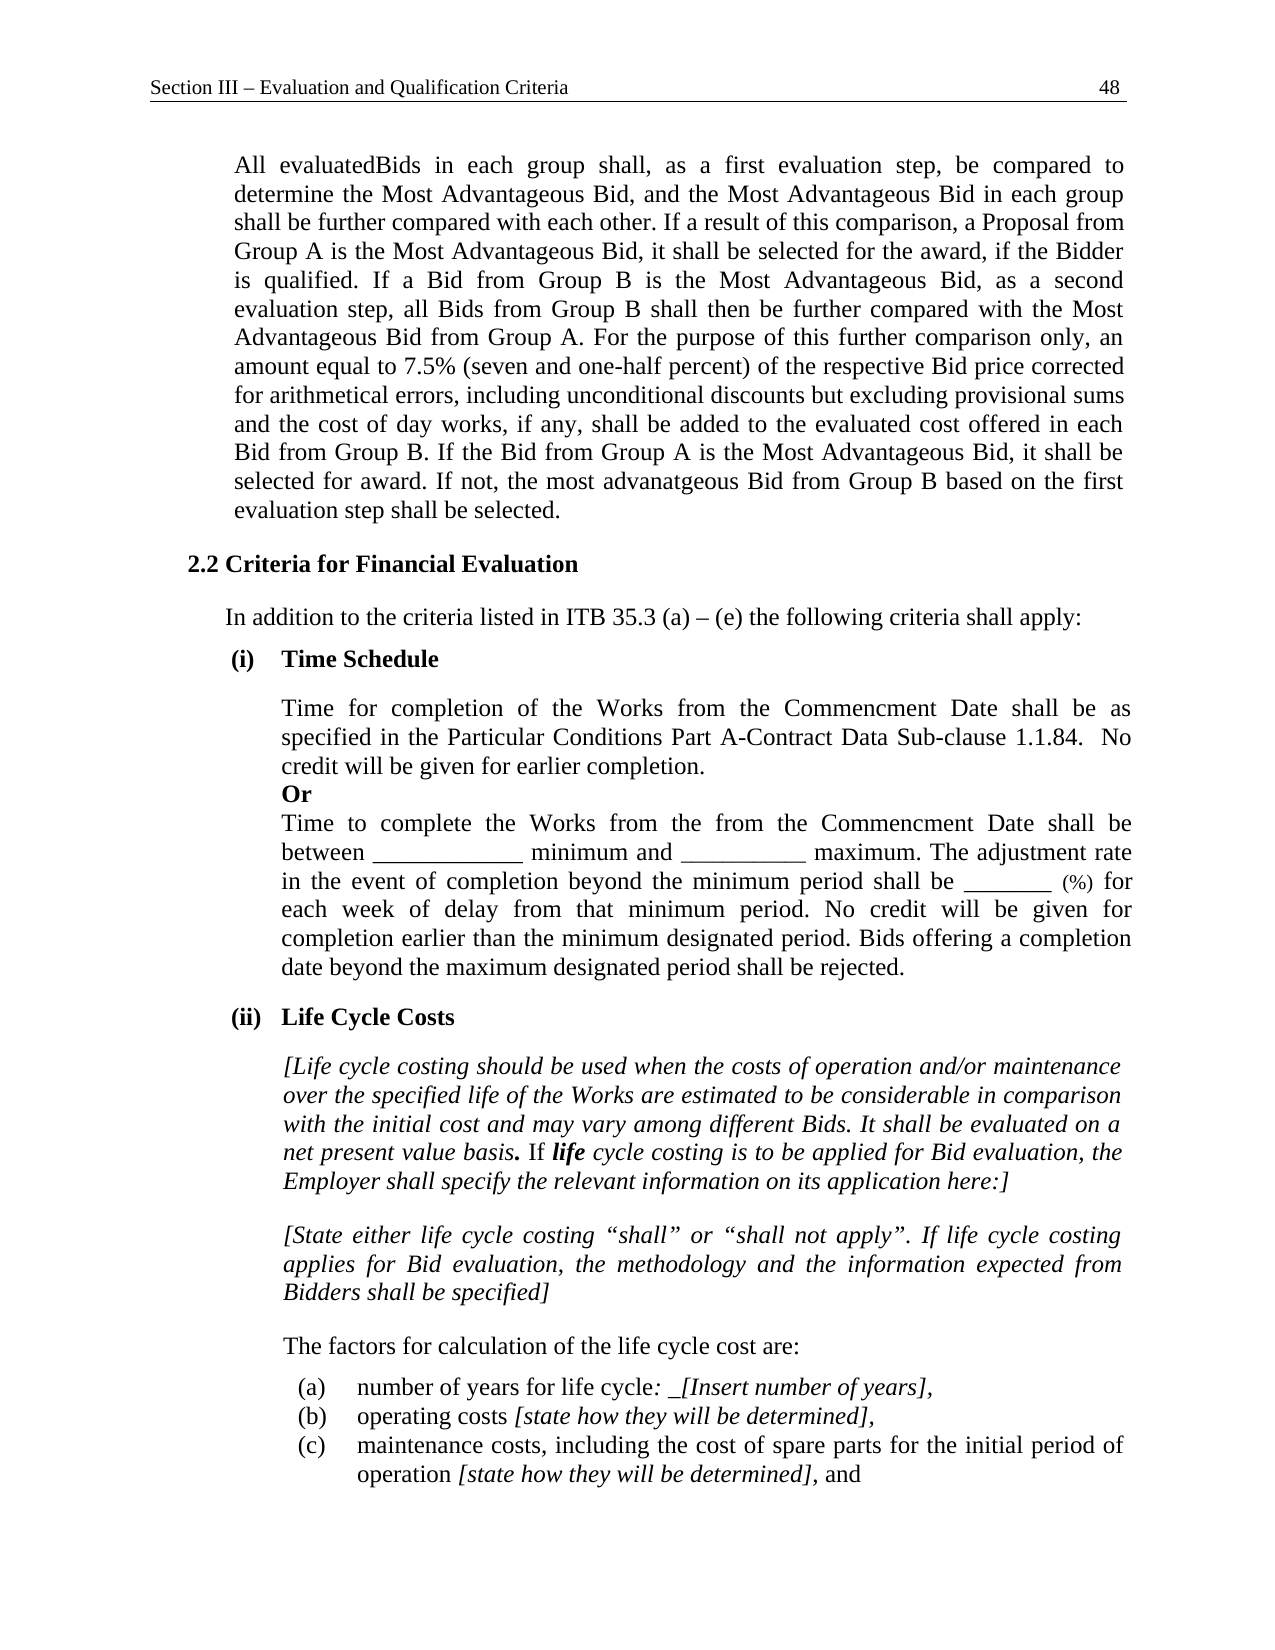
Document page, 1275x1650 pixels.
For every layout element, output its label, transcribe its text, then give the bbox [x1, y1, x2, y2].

text All evaluatedBids in each group shall, as a first evaluation step, be compared to determine the Most Advantageous Bid, and the Most Advantageous Bid in each group shall be further compared with each other. If a result of this comparison, a Proposal from Group A is the Most Advantageous Bid, it shall be selected for the award, if the Bidder is qualified. If a Bid from Group B is the Most Advantageous Bid, as a second evaluation step, all Bids from Group B shall then be further compared with the Most Advantageous Bid from Group A. For the purpose of this further comparison only, an amount equal to 7.5% (seven and one-half percent) of the respective Bid price corrected for arithmetical errors, including unconditional discounts but excluding provisional sums and the cost of day works, if any, shall be added to the evaluated cost offered in each Bid from Group B. If the Bid from Group A is the Most Advantageous Bid, it shall be selected for award. If not, the most advanatgeous Bid from Group B based on the first evaluation step shall be selected. [234, 150, 1125, 524]
list 2.2 Criteria for Financial Evaluation [187, 549, 1107, 577]
text [State either life cycle costing “shall” or “shall not apply”. If life cycle costing applies for Bid evaluation, the methodology and the information expected from Bidders shall be specified] [283, 1220, 1125, 1306]
list operating costs [state how they will be determined], [298, 1401, 1125, 1430]
text [Life cycle costing should be used when the costs of operation and/or maintenance over the specified life of the Works are estimated to be considerable in comparison with the initial cost and may vary among different Bids. It shall be evaluated on a net present value basis. If life cycle costing is to be applied for Bid evaluation, the Employer shall specify the relevant information on its application here:] [283, 1051, 1125, 1195]
list number of years for life cycle: _[Insert number of years], [298, 1372, 1125, 1401]
text In addition to the criteria listed in ITB 35.3 (a) – (e) the following criteria shall apply: [225, 602, 1125, 631]
subtitle Life Cycle Costs [231, 1002, 1125, 1030]
list maintenance costs, including the cost of spare parts for the initial period of operation [state how they will be determined], and [298, 1430, 1125, 1487]
list Time for completion of the Works from the Commencment Date shall be as specified in the Particular Conditions Part A-Contract Data Sub-clause 1.1.84. No credit will be given for earlier completion. [281, 693, 1133, 779]
subtitle Time Schedule [231, 644, 1125, 672]
list Or [281, 779, 1133, 808]
list Time to complete the Works from the from the Commencment Date shall be between ____________ minimum and ____________ maximum. The adjustment rate in the event of completion beyond the minimum period shall be _______ (%) for each week of delay from that minimum period. No credit will be given for completion earlier than the minimum designated period. Bids offering a completion date beyond the maximum designated period shall be rejected. [281, 808, 1132, 981]
text The factors for calculation of the life cycle cost are: [283, 1331, 1125, 1360]
